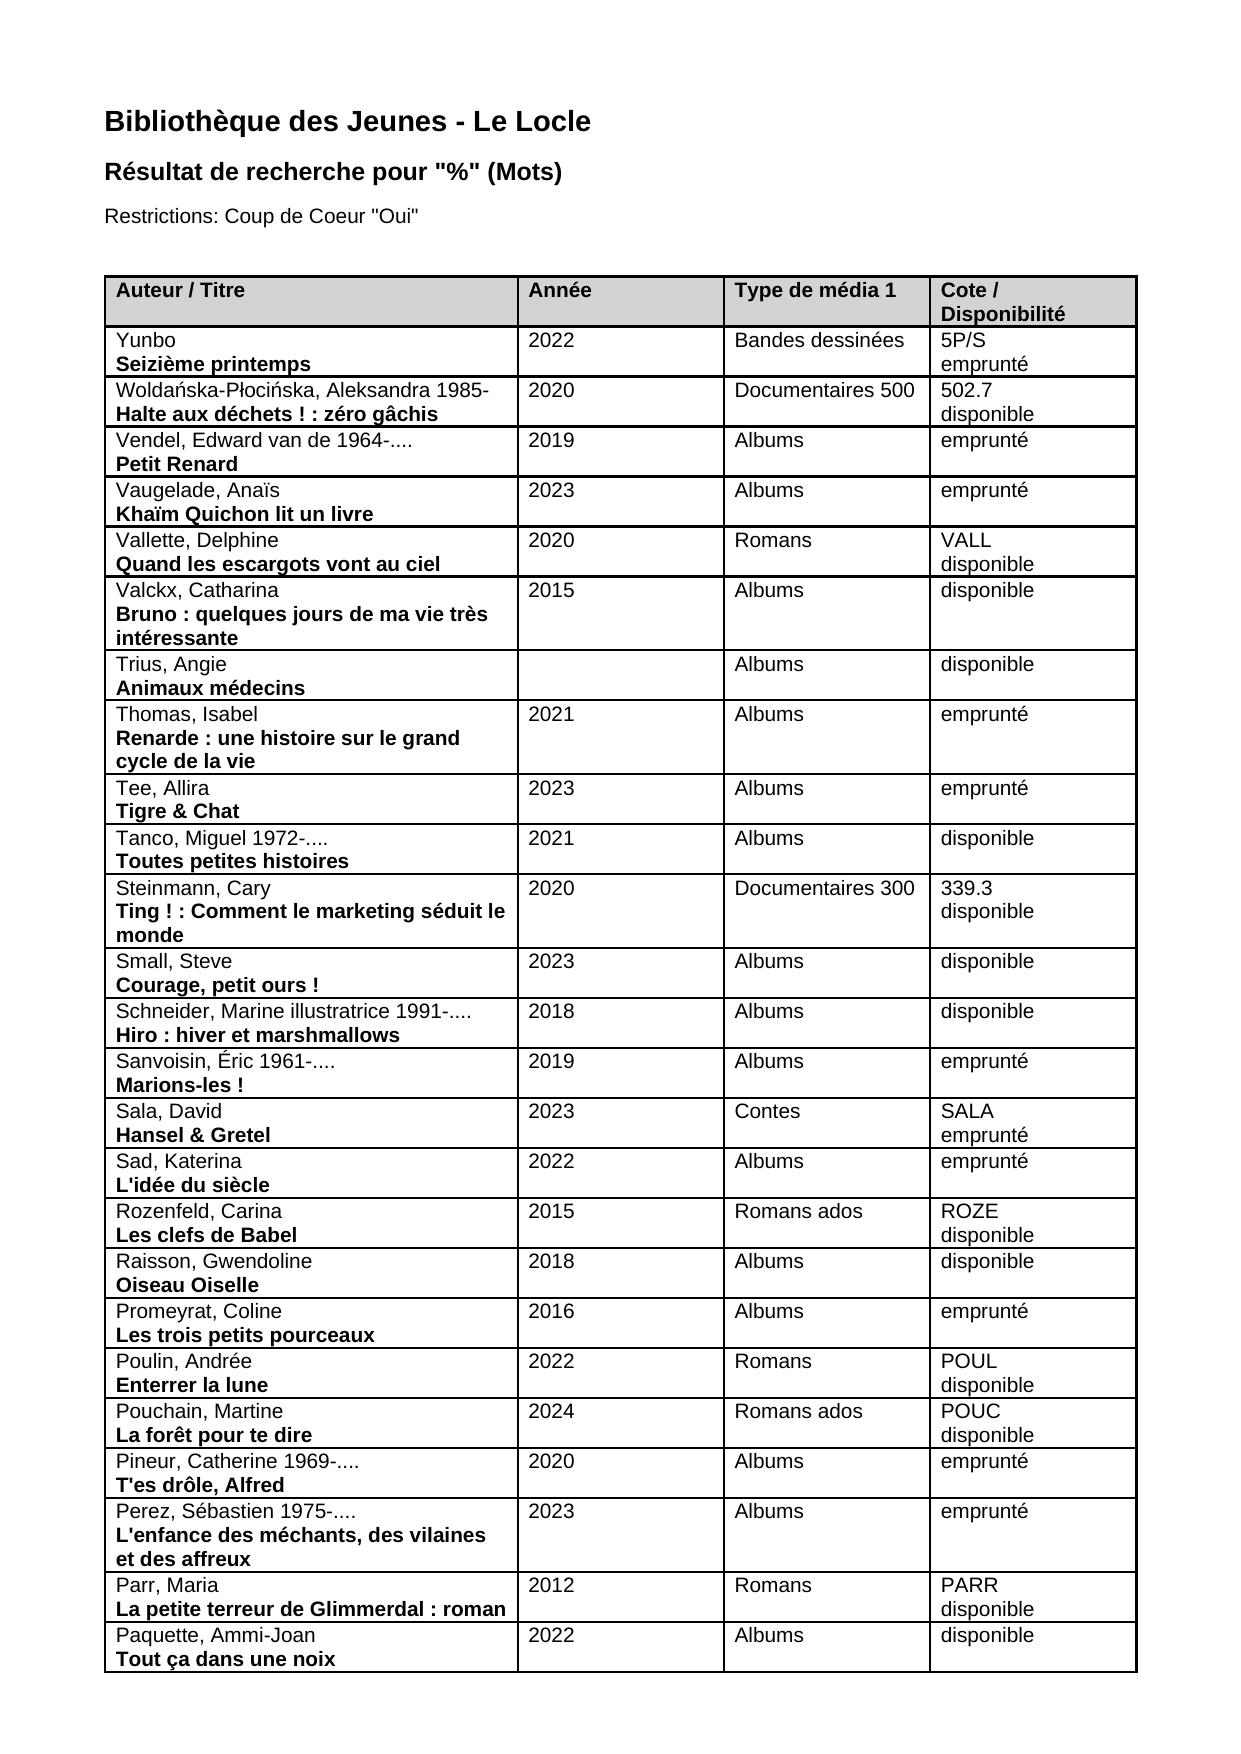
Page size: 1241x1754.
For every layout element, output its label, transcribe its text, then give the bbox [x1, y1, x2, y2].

table_cell Bandes dessinées [725, 328, 929, 375]
table_cell Yunbo Seizième printemps [106, 328, 517, 375]
table_cell Schneider, Marine illustratrice 1991-.... Hiro : hiver et marshmallows [106, 999, 517, 1047]
table_header Année [519, 278, 723, 325]
table_cell 2023 [519, 949, 723, 997]
table_cell 502.7 disponible [931, 378, 1135, 425]
table_cell Romans ados [725, 1399, 929, 1447]
table_cell Documentaires 500 [725, 378, 929, 425]
table_cell disponible [931, 999, 1135, 1047]
table_cell 2023 [519, 1099, 723, 1147]
table_cell emprunté [931, 1149, 1135, 1197]
table_cell Parr, Maria La petite terreur de Glimmerdal : roman [106, 1573, 517, 1621]
table_cell emprunté [931, 775, 1135, 823]
table_cell Romans [725, 1349, 929, 1397]
table_cell POUC disponible [931, 1399, 1135, 1447]
table_cell Pouchain, Martine La forêt pour te dire [106, 1399, 517, 1447]
table_cell Albums [725, 651, 929, 699]
table_cell 2019 [519, 428, 723, 475]
table_cell emprunté [931, 1449, 1135, 1497]
table_cell Perez, Sébastien 1975-.... L'enfance des méchants, des vilaines et des affreux [106, 1499, 517, 1571]
table_cell Albums [725, 1299, 929, 1347]
table_cell 2023 [519, 478, 723, 525]
table_cell Promeyrat, Coline Les trois petits pourceaux [106, 1299, 517, 1347]
table_cell 2022 [519, 1149, 723, 1197]
table_header Type de média 1 [725, 278, 929, 325]
text Bibliothèque des Jeunes - Le Locle [104, 104, 1136, 138]
table_cell [519, 651, 723, 699]
table_cell Albums [725, 428, 929, 475]
table_cell Albums [725, 949, 929, 997]
table_cell Tanco, Miguel 1972-.... Toutes petites histoires [106, 825, 517, 873]
table_cell 2019 [519, 1049, 723, 1097]
table_header Cote / Disponibilité [931, 278, 1135, 325]
table_cell Pineur, Catherine 1969-.... T'es drôle, Alfred [106, 1449, 517, 1497]
table_cell emprunté [931, 1049, 1135, 1097]
table_cell PARR disponible [931, 1573, 1135, 1621]
table_cell Trius, Angie Animaux médecins [106, 651, 517, 699]
table_cell 2021 [519, 825, 723, 873]
table_cell emprunté [931, 478, 1135, 525]
table_cell Romans [725, 528, 929, 575]
table_cell Albums [725, 825, 929, 873]
table_cell 2020 [519, 528, 723, 575]
table_cell ROZE disponible [931, 1199, 1135, 1247]
table_cell Albums [725, 1149, 929, 1197]
table_cell Romans [725, 1573, 929, 1621]
table_cell emprunté [931, 428, 1135, 475]
table_cell 2022 [519, 1349, 723, 1397]
table_cell Albums [725, 775, 929, 823]
table_cell Poulin, Andrée Enterrer la lune [106, 1349, 517, 1397]
table_cell Small, Steve Courage, petit ours ! [106, 949, 517, 997]
table_cell disponible [931, 1623, 1135, 1671]
table_cell Albums [725, 1449, 929, 1497]
table_cell Tee, Allira Tigre & Chat [106, 775, 517, 823]
table_cell disponible [931, 825, 1135, 873]
table_cell 2024 [519, 1399, 723, 1447]
table_cell disponible [931, 651, 1135, 699]
table_cell Sanvoisin, Éric 1961-.... Marions-les ! [106, 1049, 517, 1097]
table_cell Valckx, Catharina Bruno : quelques jours de ma vie très intéressante [106, 578, 517, 649]
table_cell Albums [725, 578, 929, 649]
table_cell Vendel, Edward van de 1964-.... Petit Renard [106, 428, 517, 475]
table_cell disponible [931, 949, 1135, 997]
table_cell Vallette, Delphine Quand les escargots vont au ciel [106, 528, 517, 575]
table_cell 2016 [519, 1299, 723, 1347]
table_cell SALA emprunté [931, 1099, 1135, 1147]
table_cell Albums [725, 478, 929, 525]
table_cell 2020 [519, 1449, 723, 1497]
table_cell 2012 [519, 1573, 723, 1621]
table_cell Raisson, Gwendoline Oiseau Oiselle [106, 1249, 517, 1297]
table_cell 2021 [519, 701, 723, 773]
table_header Auteur / Titre [106, 278, 517, 325]
table_cell Albums [725, 701, 929, 773]
table_cell Thomas, Isabel Renarde : une histoire sur le grand cycle de la vie [106, 701, 517, 773]
table_cell Woldańska-Płocińska, Aleksandra 1985- Halte aux déchets ! : zéro gâchis [106, 378, 517, 425]
table_cell Paquette, Ammi-Joan Tout ça dans une noix [106, 1623, 517, 1671]
table_cell Albums [725, 1049, 929, 1097]
table_cell 2018 [519, 1249, 723, 1297]
table_cell 2015 [519, 1199, 723, 1247]
table_cell 2020 [519, 378, 723, 425]
table_cell Albums [725, 1249, 929, 1297]
table_cell Steinmann, Cary Ting ! : Comment le marketing séduit le monde [106, 875, 517, 947]
table_cell 2023 [519, 775, 723, 823]
text Résultat de recherche pour "%" (Mots) [104, 156, 1136, 185]
table_cell emprunté [931, 1499, 1135, 1571]
table_cell emprunté [931, 1299, 1135, 1347]
table_cell 2022 [519, 328, 723, 375]
table_cell Contes [725, 1099, 929, 1147]
text Restrictions: Coup de Coeur "Oui" [104, 204, 1136, 228]
table_cell Sala, David Hansel & Gretel [106, 1099, 517, 1147]
table_cell 2020 [519, 875, 723, 947]
table_cell disponible [931, 578, 1135, 649]
table_cell Sad, Katerina L'idée du siècle [106, 1149, 517, 1197]
table_cell emprunté [931, 701, 1135, 773]
table_cell Vaugelade, Anaïs Khaïm Quichon lit un livre [106, 478, 517, 525]
table_cell 5P/S emprunté [931, 328, 1135, 375]
table_cell 2018 [519, 999, 723, 1047]
table_cell POUL disponible [931, 1349, 1135, 1397]
table_cell Albums [725, 1623, 929, 1671]
table_cell Albums [725, 1499, 929, 1571]
table_cell VALL disponible [931, 528, 1135, 575]
table_cell Albums [725, 999, 929, 1047]
table_cell Documentaires 300 [725, 875, 929, 947]
table_cell 2015 [519, 578, 723, 649]
table_cell 2022 [519, 1623, 723, 1671]
table_cell disponible [931, 1249, 1135, 1297]
table_cell Rozenfeld, Carina Les clefs de Babel [106, 1199, 517, 1247]
table_cell Romans ados [725, 1199, 929, 1247]
table_cell 2023 [519, 1499, 723, 1571]
table_cell 339.3 disponible [931, 875, 1135, 947]
